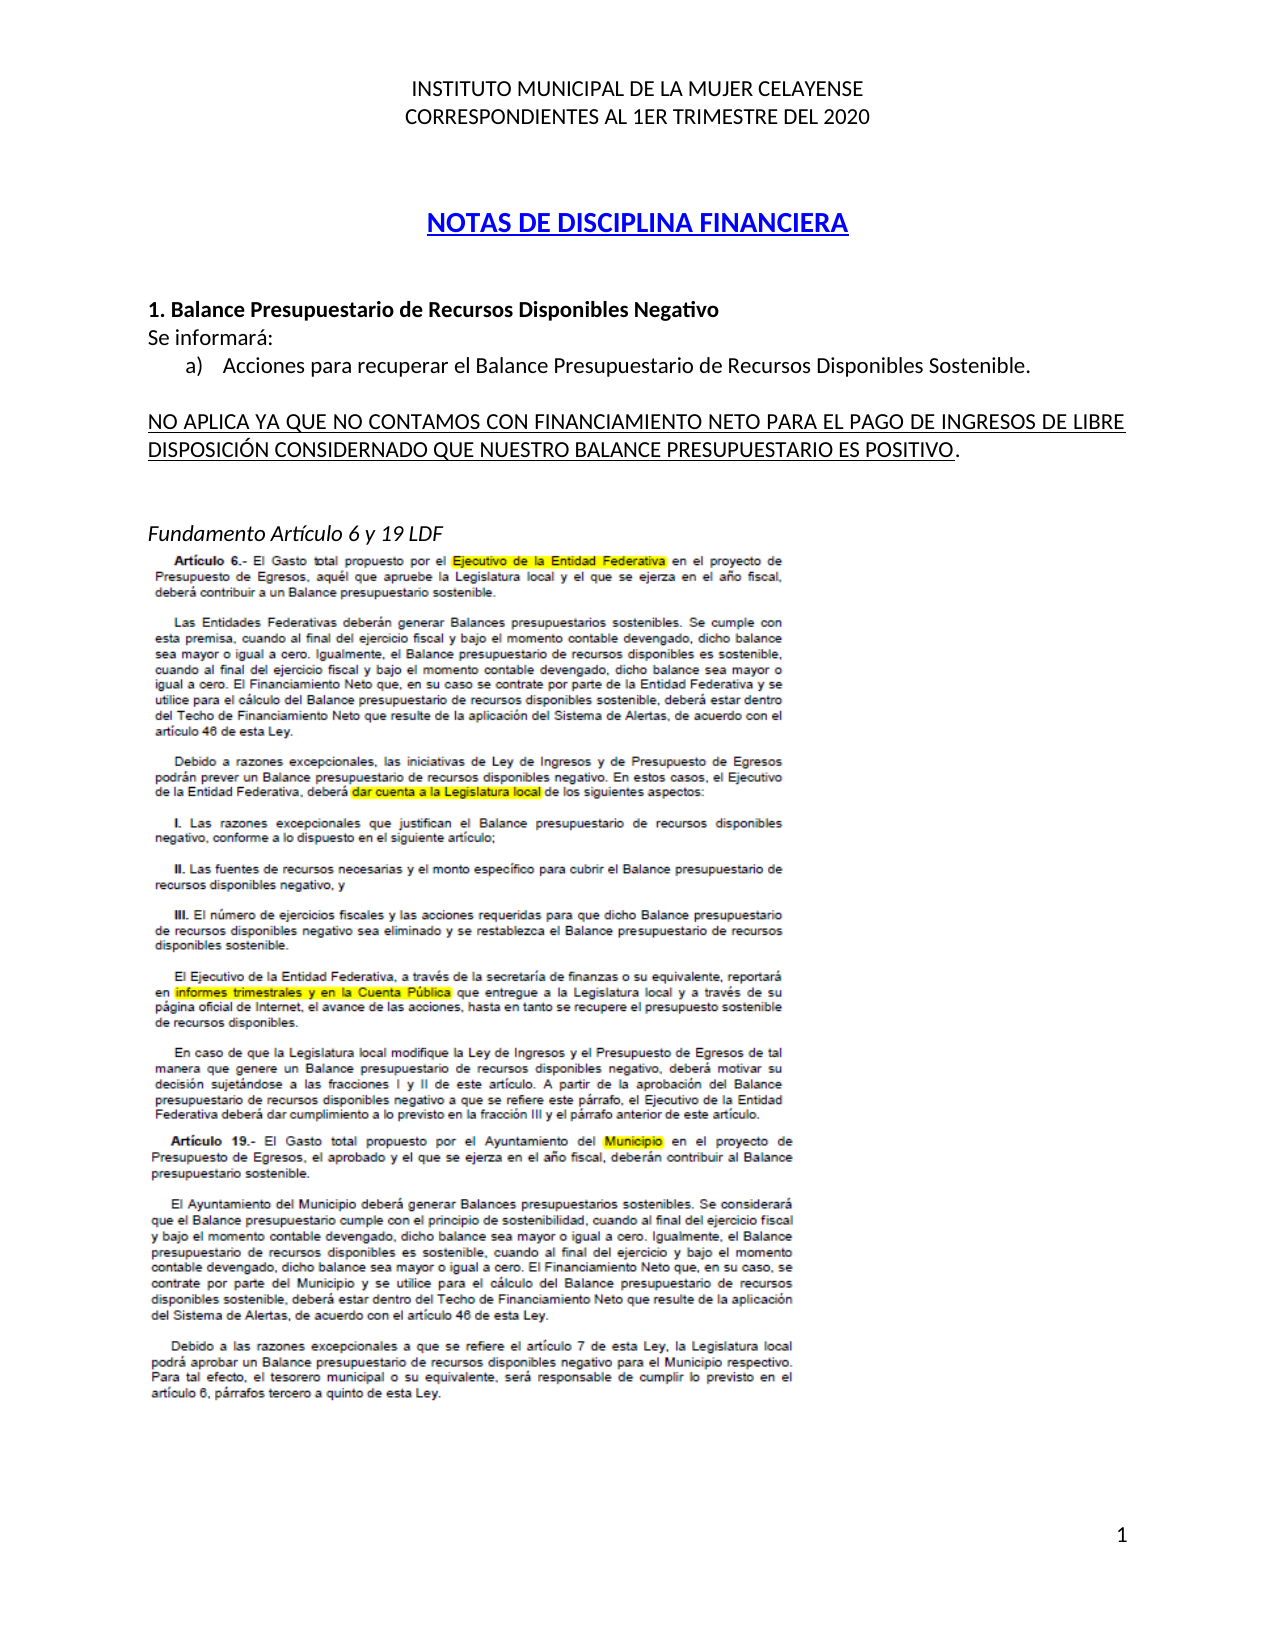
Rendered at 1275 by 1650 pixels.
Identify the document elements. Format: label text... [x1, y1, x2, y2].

list Acciones para recuperar el Balance Presupuestario de Recursos Disponibles Sostenible. [185, 351, 1127, 379]
text NO APLICA YA QUE NO CONTAMOS CON FINANCIAMIENTO NETO PARA EL PAGO DE INGRESOS DE LIBRE DISPOSICIÓN CONSIDERNADO QUE NUESTRO BALANCE PRESUPUESTARIO ES POSITIVO. [148, 407, 1127, 463]
text Se informará: [148, 323, 1127, 351]
text NOTAS DE DISCIPLINA FINANCIERA [148, 204, 1127, 239]
picture [147, 547, 801, 1407]
text 1. Balance Presupuestario de Recursos Disponibles Negativo [148, 295, 1127, 323]
text Fundamento Artículo 6 y 19 LDF [148, 519, 1127, 548]
